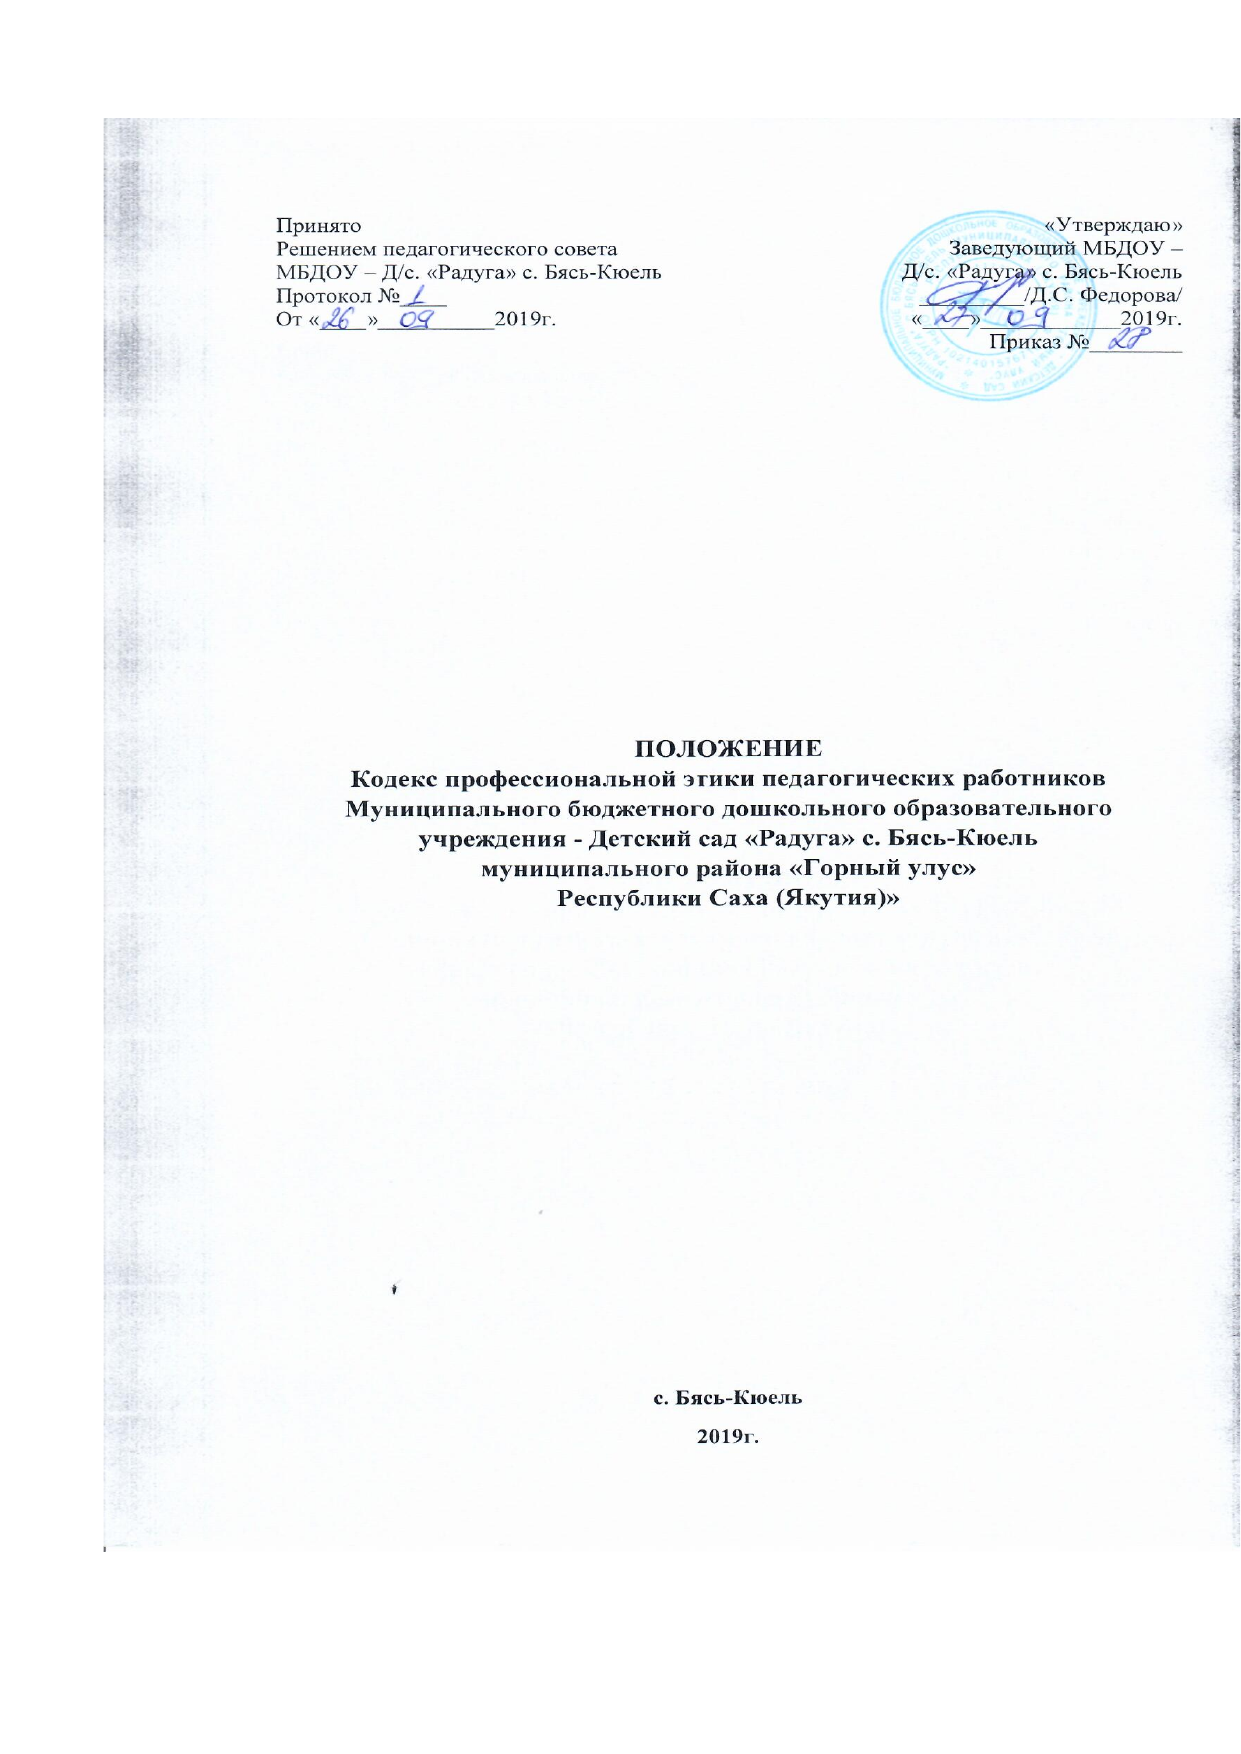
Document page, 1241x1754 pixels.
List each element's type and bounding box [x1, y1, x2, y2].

picture [103, 118, 1241, 1552]
